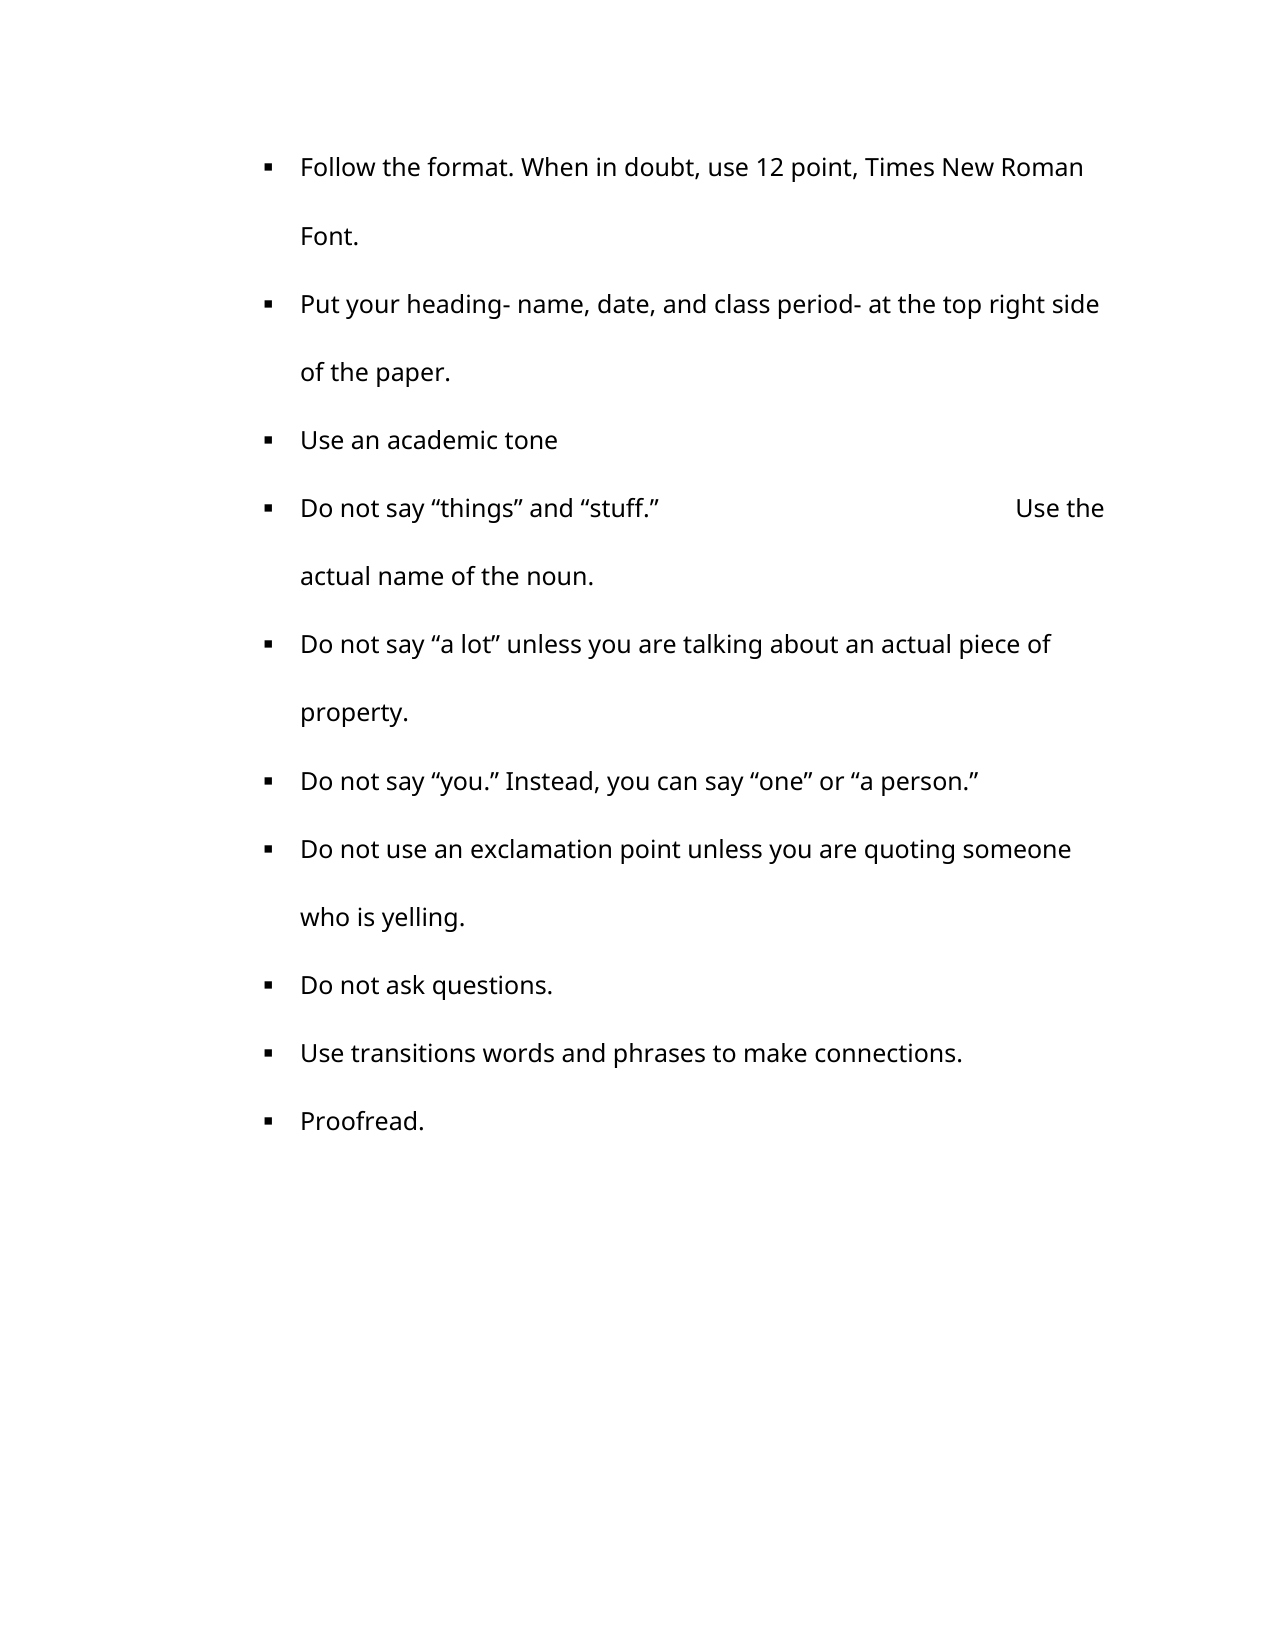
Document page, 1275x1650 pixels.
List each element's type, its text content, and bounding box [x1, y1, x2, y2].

list Put your heading- name, date, and class period- at the top right side of the paper. [262, 286, 1125, 388]
list Do not say “things” and “stuff.” Use the actual name of the noun. [262, 491, 1125, 593]
list Do not say “you.” Instead, you can say “one” or “a person.” [262, 763, 1125, 797]
list Do not say “a lot” unless you are talking about an actual piece of property. [262, 627, 1125, 729]
list Use an academic tone [262, 422, 1125, 457]
list Proofread. [262, 1104, 1125, 1138]
list Use transitions words and phrases to make connections. [262, 1036, 1125, 1070]
list Do not use an exclamation point unless you are quoting someone who is yelling. [262, 831, 1125, 933]
list Do not ask questions. [262, 967, 1125, 1002]
list Follow the format. When in doubt, use 12 point, Times New Roman Font. [262, 150, 1125, 252]
